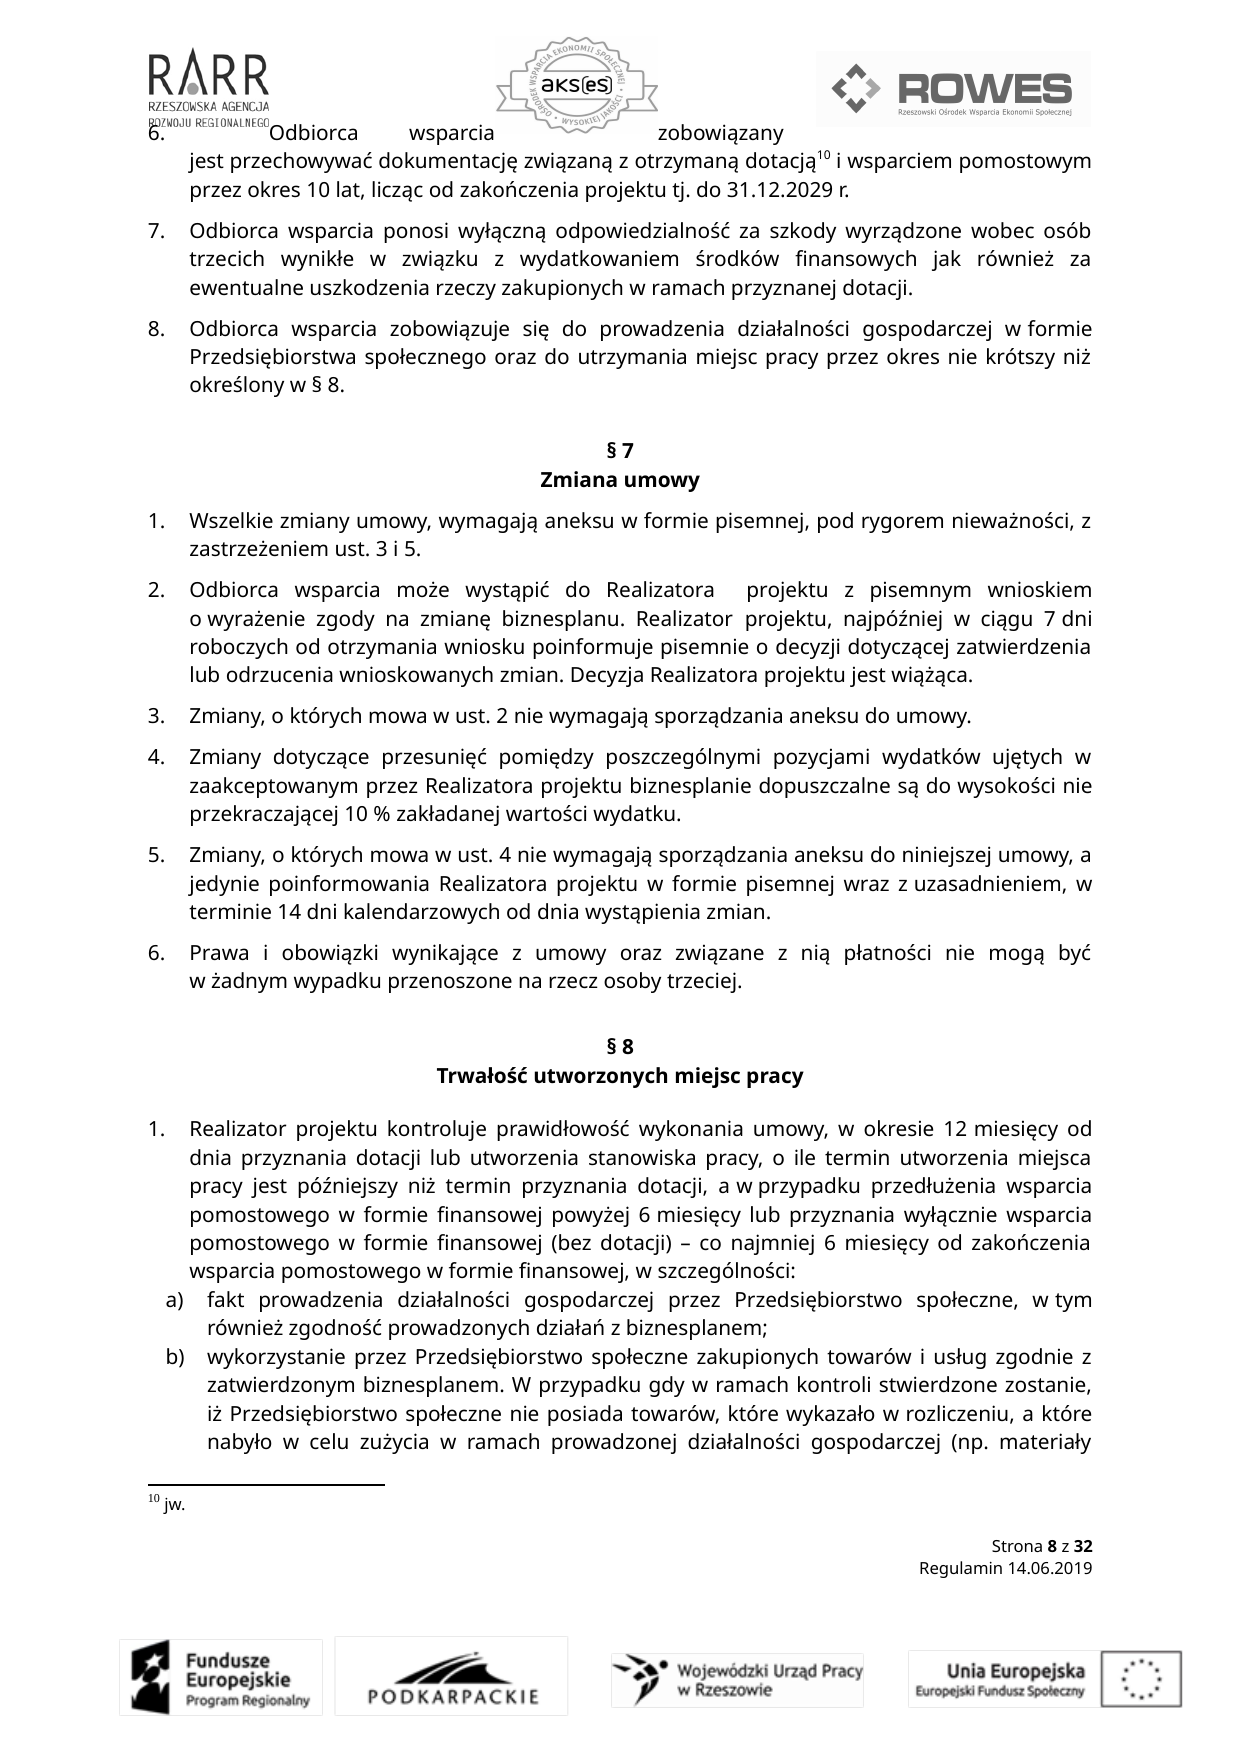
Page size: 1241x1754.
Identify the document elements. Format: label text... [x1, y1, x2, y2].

text § 8 [148, 1032, 1092, 1061]
list Zmiany dotyczące przesunięć pomiędzy poszczególnymi pozycjami wydatków ujętych w zaakceptowanym przez Realizatora projektu biznesplanie dopuszczalne są do wysokości nie przekraczającej 10 % zakładanej wartości wydatku. [148, 742, 1092, 828]
picture [816, 51, 1091, 118]
list Odbiorca wsparcia zobowiązuje się do prowadzenia działalności gospodarczej w formie Przedsiębiorstwa społecznego oraz do utrzymania miejsc pracy przez okres nie krótszy niż określony w § 8. [148, 314, 1092, 399]
list Odbiorca wsparcia może wystąpić do Realizatora projektu z pisemnym wnioskiem o wyrażenie zgody na zmianę biznesplanu. Realizator projektu, najpóźniej w ciągu 7 dni roboczych od otrzymania wniosku poinformuje pisemnie o decyzji dotyczącej zatwierdzenia lub odrzucenia wnioskowanych zmian. Decyzja Realizatora projektu jest wiążąca. [148, 575, 1092, 689]
list Prawa i obowiązki wynikające z umowy oraz związane z nią płatności nie mogą być w żadnym wypadku przenoszone na rzecz osoby trzeciej. [148, 938, 1092, 995]
list Realizator projektu kontroluje prawidłowość wykonania umowy, w okresie 12 miesięcy od dnia przyznania dotacji lub utworzenia stanowiska pracy, o ile termin utworzenia miejsca pracy jest późniejszy niż termin przyznania dotacji, a w przypadku przedłużenia wsparcia pomostowego w formie finansowej powyżej 6 miesięcy lub przyznania wyłącznie wsparcia pomostowego w formie finansowej (bez dotacji) – co najmniej 6 miesięcy od zakończenia wsparcia pomostowego w formie finansowej, w szczególności: [148, 1114, 1092, 1285]
picture [149, 47, 269, 118]
list Zmiany, o których mowa w ust. 2 nie wymagają sporządzania aneksu do umowy. [148, 702, 1092, 730]
picture [495, 36, 658, 118]
list Odbiorca wsparcia ponosi wyłączną odpowiedzialność za szkody wyrządzone wobec osób trzecich wynikłe w związku z wydatkowaniem środków finansowych jak również za ewentualne uszkodzenia rzeczy zakupionych w ramach przyznanej dotacji. [148, 216, 1092, 301]
text Trwałość utworzonych miejsc pracy [148, 1061, 1092, 1089]
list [165, 1342, 1092, 1456]
picture [118, 1635, 1184, 1719]
text § 7 [148, 437, 1092, 465]
text Zmiana umowy [148, 465, 1092, 493]
list Zmiany, o których mowa w ust. 4 nie wymagają sporządzania aneksu do niniejszej umowy, a jedynie poinformowania Realizatora projektu w formie pisemnej wraz z uzasadnieniem, w terminie 14 dni kalendarzowych od dnia wystąpienia zmian. [148, 840, 1092, 926]
list Odbiorca wsparcia zobowiązany jest przechowywać dokumentację związaną z otrzymaną dotacją i wsparciem pomostowym przez okres 10 lat, licząc od zakończenia projektu tj. do 31.12.2029 r. [148, 118, 1092, 203]
list fakt prowadzenia działalności gospodarczej przez Przedsiębiorstwo społeczne, w tym również zgodność prowadzonych działań z biznesplanem; [165, 1285, 1092, 1342]
list Wszelkie zmiany umowy, wymagają aneksu w formie pisemnej, pod rygorem nieważności, z zastrzeżeniem ust. 3 i 5. [148, 506, 1092, 563]
